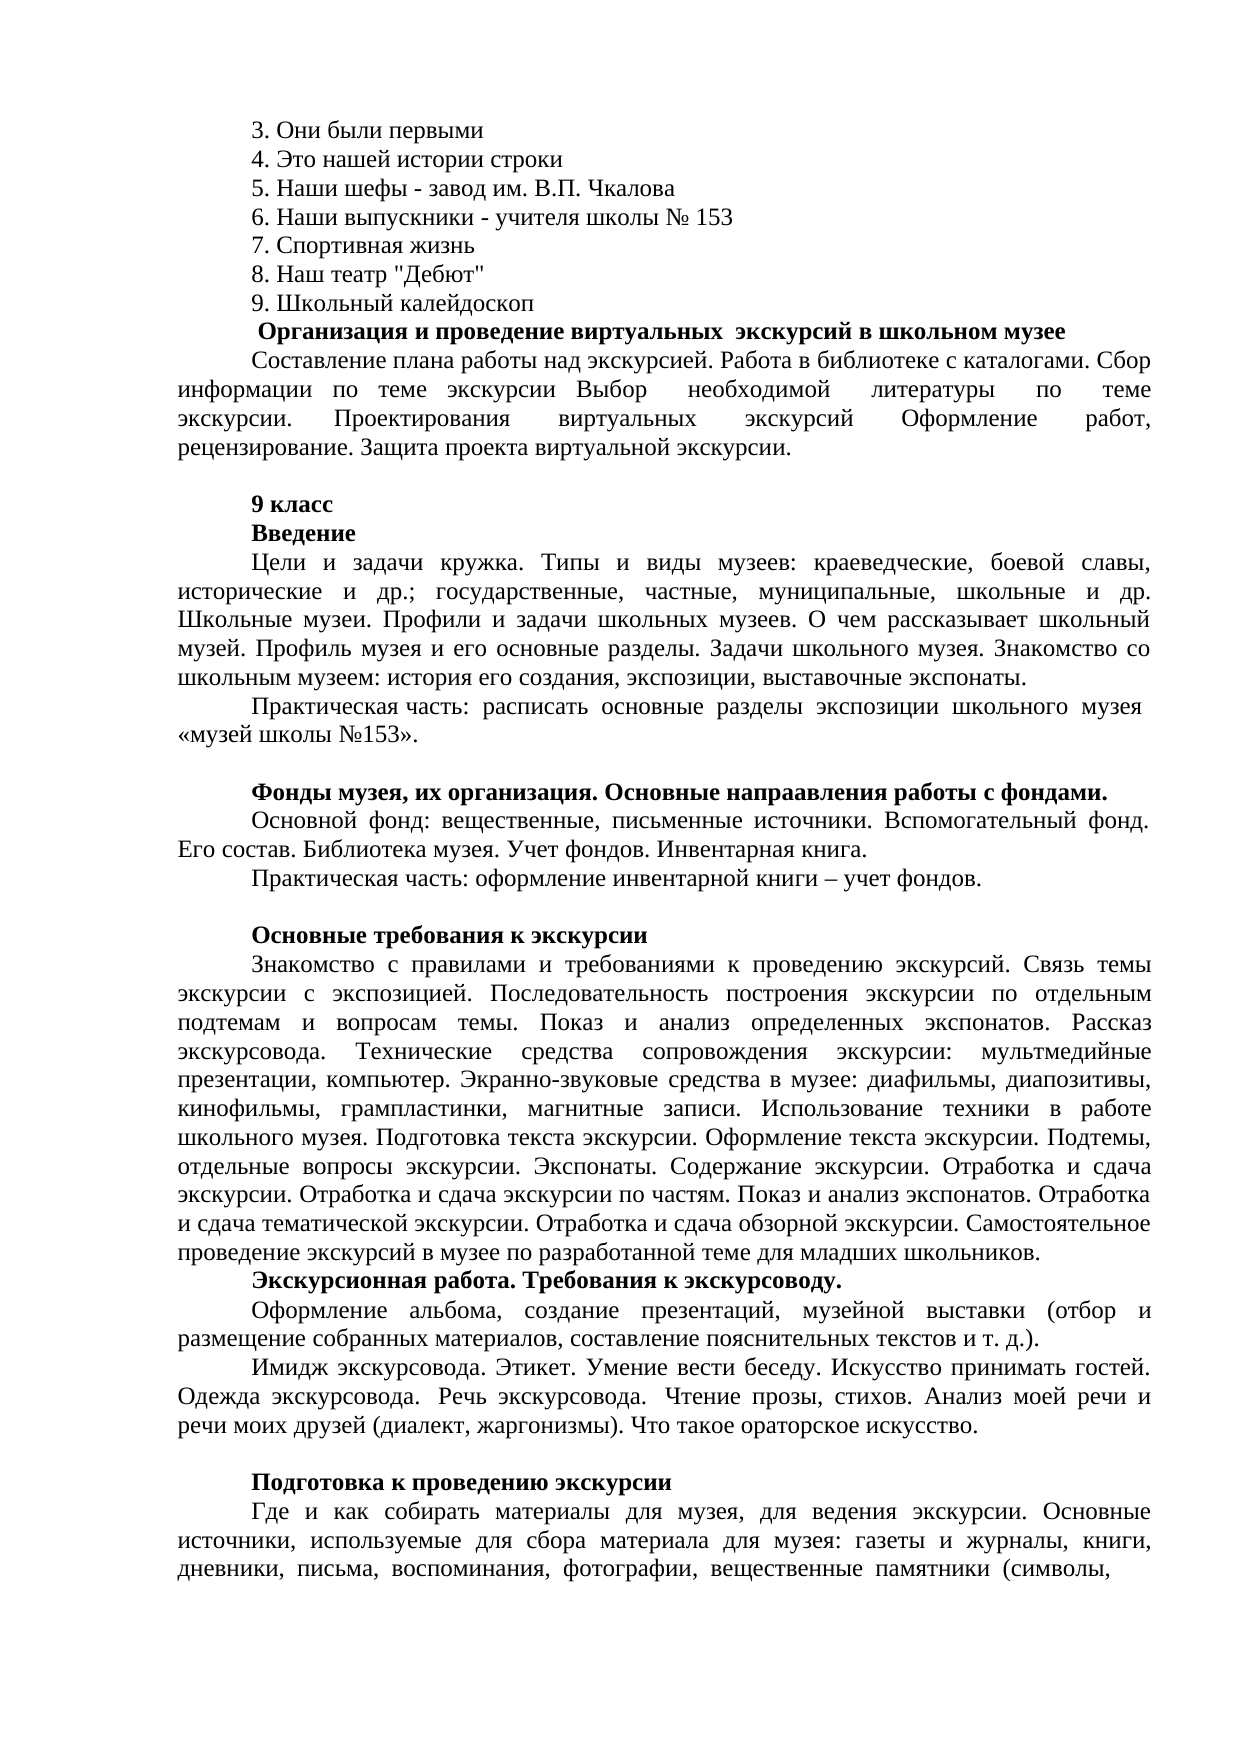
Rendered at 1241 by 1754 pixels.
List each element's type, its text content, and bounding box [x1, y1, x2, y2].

subtitle Основные требования к экскурсии [251, 921, 1176, 949]
list Школьный калейдоскоп [251, 288, 1176, 317]
list Это нашей истории строки [251, 144, 1176, 173]
text Практическая часть: расписать основные разделы экспозиции школьного музея [251, 691, 1176, 719]
list Наши выпускники - учителя школы № 153 [251, 202, 1176, 230]
subtitle Подготовка к проведению экскурсии [251, 1467, 1176, 1496]
subtitle Фонды музея, их организация. Основные напраавления работы с фондами. [251, 777, 1176, 806]
text Цели и задачи кружка. Типы и виды музеев: краеведческие, боевой славы, исторические и др.; государственные, частные, муниципальные, школьные и др. Школьные музеи. Профили и задачи школьных музеев. О чем рассказывает школьный музей. Профиль музея и его основные разделы. Задачи школьного музея. Знакомство со школьным музеем: история его создания, экспозиции, выставочные экспонаты. [177, 547, 1151, 691]
list Наш театр "Дебют" [251, 259, 1176, 288]
subtitle Экскурсионная работа. Требования к экскурсоводу. [251, 1266, 1176, 1295]
text Оформление альбома, создание презентаций, музейной выставки (отбор и размещение собранных материалов, составление пояснительных текстов и т. д.). [177, 1295, 1152, 1352]
text «музей школы №153». [177, 719, 1176, 748]
list Спортивная жизнь [251, 230, 1176, 259]
text Имидж экскурсовода. Этикет. Умение вести беседу. Искусство принимать гостей. Одежда экскурсовода. Речь экскурсовода. Чтение прозы, стихов. Анализ моей речи и речи моих друзей (диалект, жаргонизмы). Что такое ораторское искусство. [177, 1352, 1152, 1438]
text Знакомство с правилами и требованиями к проведению экскурсий. Связь темы экскурсии с экспозицией. Последовательность построения экскурсии по отдельным подтемам и вопросам темы. Показ и анализ определенных экспонатов. Рассказ экскурсовода. Технические средства сопровождения экскурсии: мультмедийные презентации, компьютер. Экранно-звуковые средства в музее: диафильмы, диапозитивы, кинофильмы, грампластинки, магнитные записи. Использование техники в работе школьного музея. Подготовка текста экскурсии. Оформление текста экскурсии. Подтемы, отдельные вопросы экскурсии. Экспонаты. Содержание экскурсии. Отработка и сдача экскурсии. Отработка и сдача экскурсии по частям. Показ и анализ экспонатов. Отработка и сдача тематической экскурсии. Отработка и сдача обзорной экскурсии. Самостоятельное проведение экскурсий в музее по разработанной теме для младших школьников. [177, 949, 1152, 1266]
text Основной фонд: вещественные, письменные источники. Вспомогательный фонд. [251, 806, 1176, 834]
text Его состав. Библиотека музея. Учет фондов. Инвентарная книга. [177, 834, 1176, 863]
subtitle класс Введение [251, 489, 356, 547]
text Где и как собирать материалы для музея, для ведения экскурсии. Основные источники, используемые для сбора материала для музея: газеты и журналы, книги, дневники, письма, воспоминания, фотографии, вещественные памятники (символы, [177, 1496, 1151, 1582]
subtitle Организация и проведение виртуальных экскурсий в школьном музее [257, 317, 1176, 346]
text Практическая часть: оформление инвентарной книги – учет фондов. [251, 863, 1176, 892]
list Наши шефы - завод им. В.П. Чкалова [251, 173, 1176, 201]
text Составление плана работы над экскурсией. Работа в библиотеке с каталогами. Сбор информации по теме экскурсии Выбор необходимой литературы по теме экскурсии. Проектирования виртуальных экскурсий Оформление работ, рецензирование. Защита проекта виртуальной экскурсии. [177, 346, 1152, 461]
list Они были первыми [251, 115, 1176, 144]
